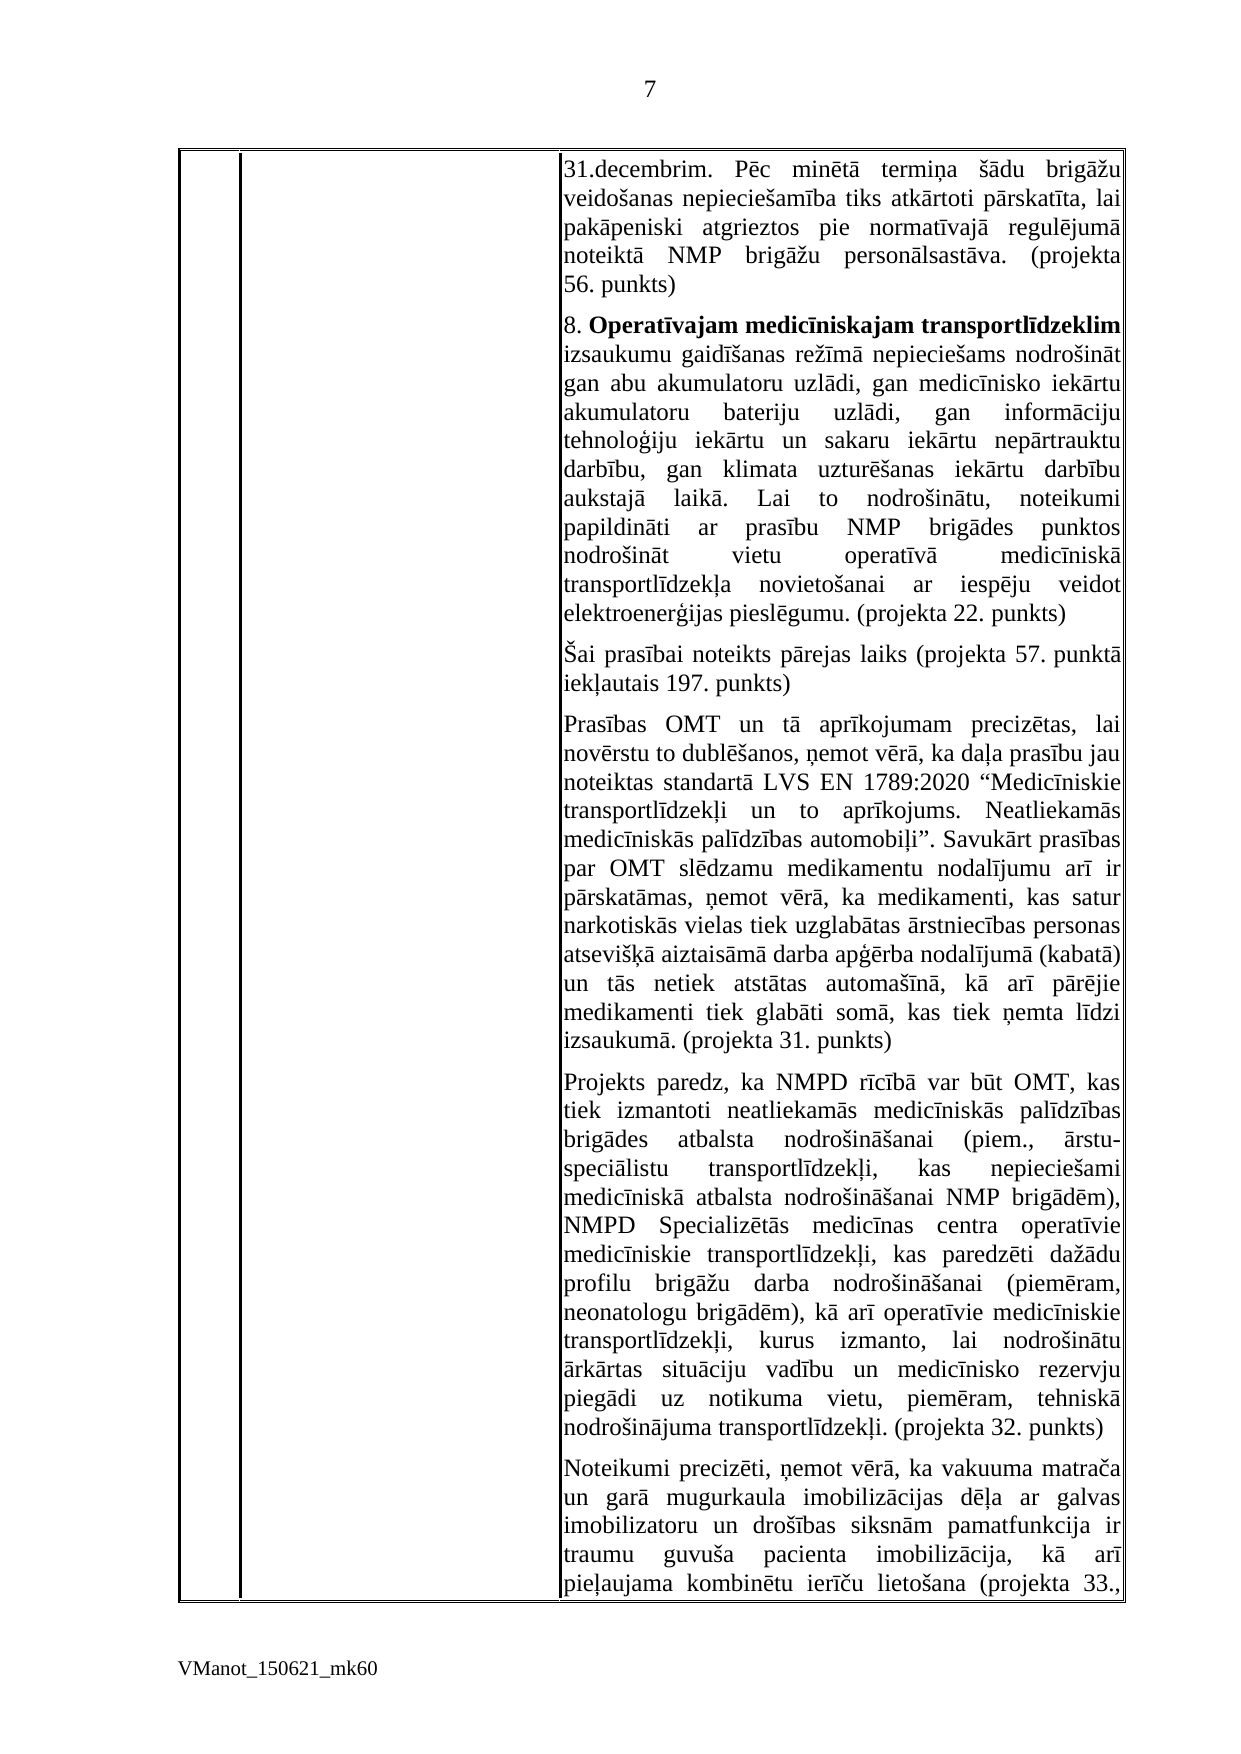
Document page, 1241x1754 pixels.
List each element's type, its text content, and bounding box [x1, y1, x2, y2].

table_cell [560, 151, 1123, 1600]
table_cell 2. [180, 149, 240, 1600]
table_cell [240, 149, 560, 1600]
